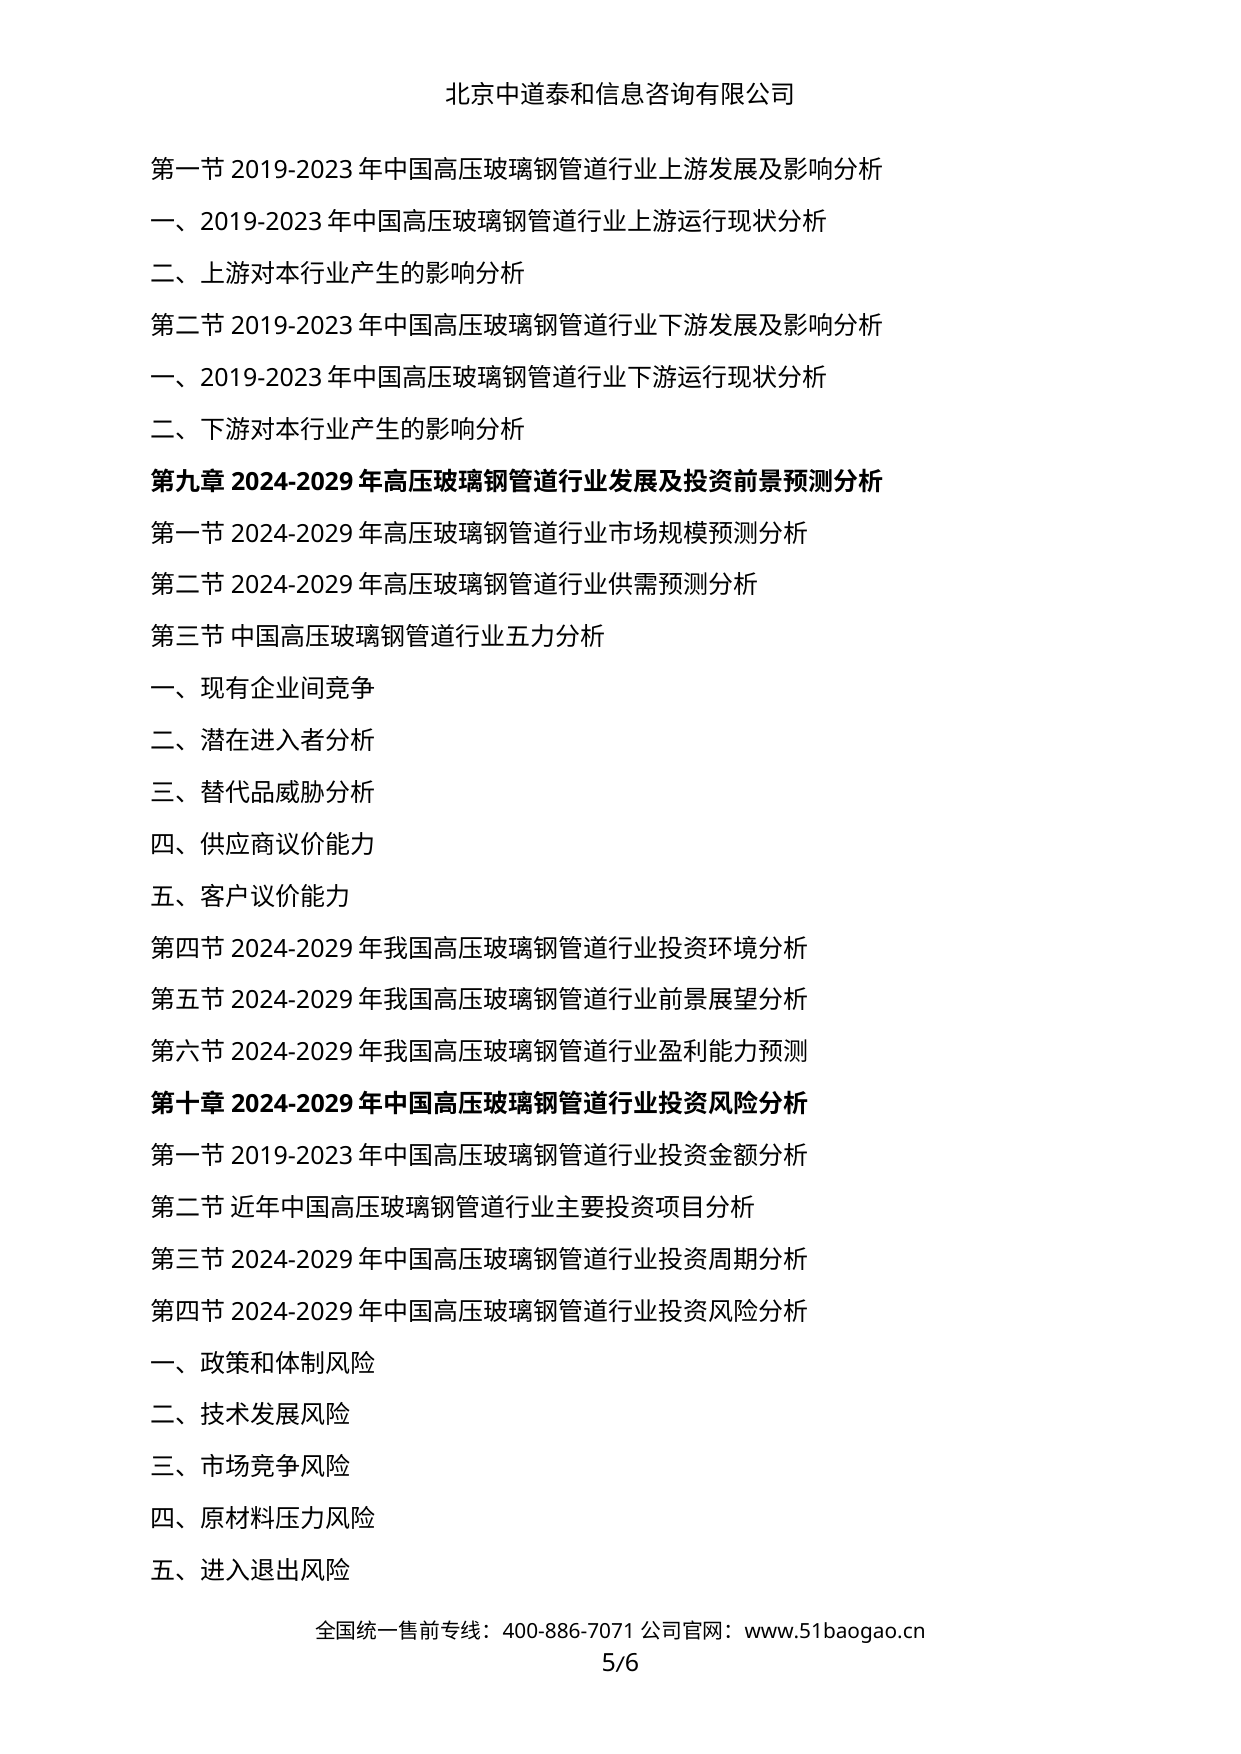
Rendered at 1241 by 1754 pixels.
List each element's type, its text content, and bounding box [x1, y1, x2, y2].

text 第十章 2024-2029年中国高压玻璃钢管道行业投资风险分析 [150, 1084, 1090, 1120]
text 第一节 2019-2023年中国高压玻璃钢管道行业投资金额分析 [150, 1136, 1090, 1172]
text 三、替代品威胁分析 [150, 772, 1090, 809]
text 第五节 2024-2029年我国高压玻璃钢管道行业前景展望分析 [150, 980, 1090, 1016]
text 五、进入退出风险 [150, 1551, 1090, 1587]
text 第六节 2024-2029年我国高压玻璃钢管道行业盈利能力预测 [150, 1032, 1090, 1068]
text 二、下游对本行业产生的影响分析 [150, 409, 1090, 446]
text 第九章 2024-2029年高压玻璃钢管道行业发展及投资前景预测分析 [150, 461, 1090, 497]
text 第二节 近年中国高压玻璃钢管道行业主要投资项目分析 [150, 1187, 1090, 1224]
text 二、潜在进入者分析 [150, 721, 1090, 757]
text 四、原材料压力风险 [150, 1499, 1090, 1535]
text 二、技术发展风险 [150, 1395, 1090, 1431]
text 第二节 2024-2029年高压玻璃钢管道行业供需预测分析 [150, 565, 1090, 601]
text 第四节 2024-2029年我国高压玻璃钢管道行业投资环境分析 [150, 928, 1090, 964]
text 第一节 2019-2023年中国高压玻璃钢管道行业上游发展及影响分析 [150, 150, 1090, 186]
text 一、现有企业间竞争 [150, 669, 1090, 705]
text 一、2019-2023年中国高压玻璃钢管道行业下游运行现状分析 [150, 357, 1090, 394]
text 第三节 中国高压玻璃钢管道行业五力分析 [150, 617, 1090, 653]
text 第四节 2024-2029年中国高压玻璃钢管道行业投资风险分析 [150, 1291, 1090, 1327]
text 二、上游对本行业产生的影响分析 [150, 254, 1090, 290]
text 一、政策和体制风险 [150, 1343, 1090, 1379]
text 一、2019-2023年中国高压玻璃钢管道行业上游运行现状分析 [150, 202, 1090, 238]
text 第二节 2019-2023年中国高压玻璃钢管道行业下游发展及影响分析 [150, 306, 1090, 342]
text 三、市场竞争风险 [150, 1447, 1090, 1483]
text 五、客户议价能力 [150, 876, 1090, 912]
text 第三节 2024-2029年中国高压玻璃钢管道行业投资周期分析 [150, 1239, 1090, 1276]
text 四、供应商议价能力 [150, 824, 1090, 861]
text 第一节 2024-2029年高压玻璃钢管道行业市场规模预测分析 [150, 513, 1090, 549]
